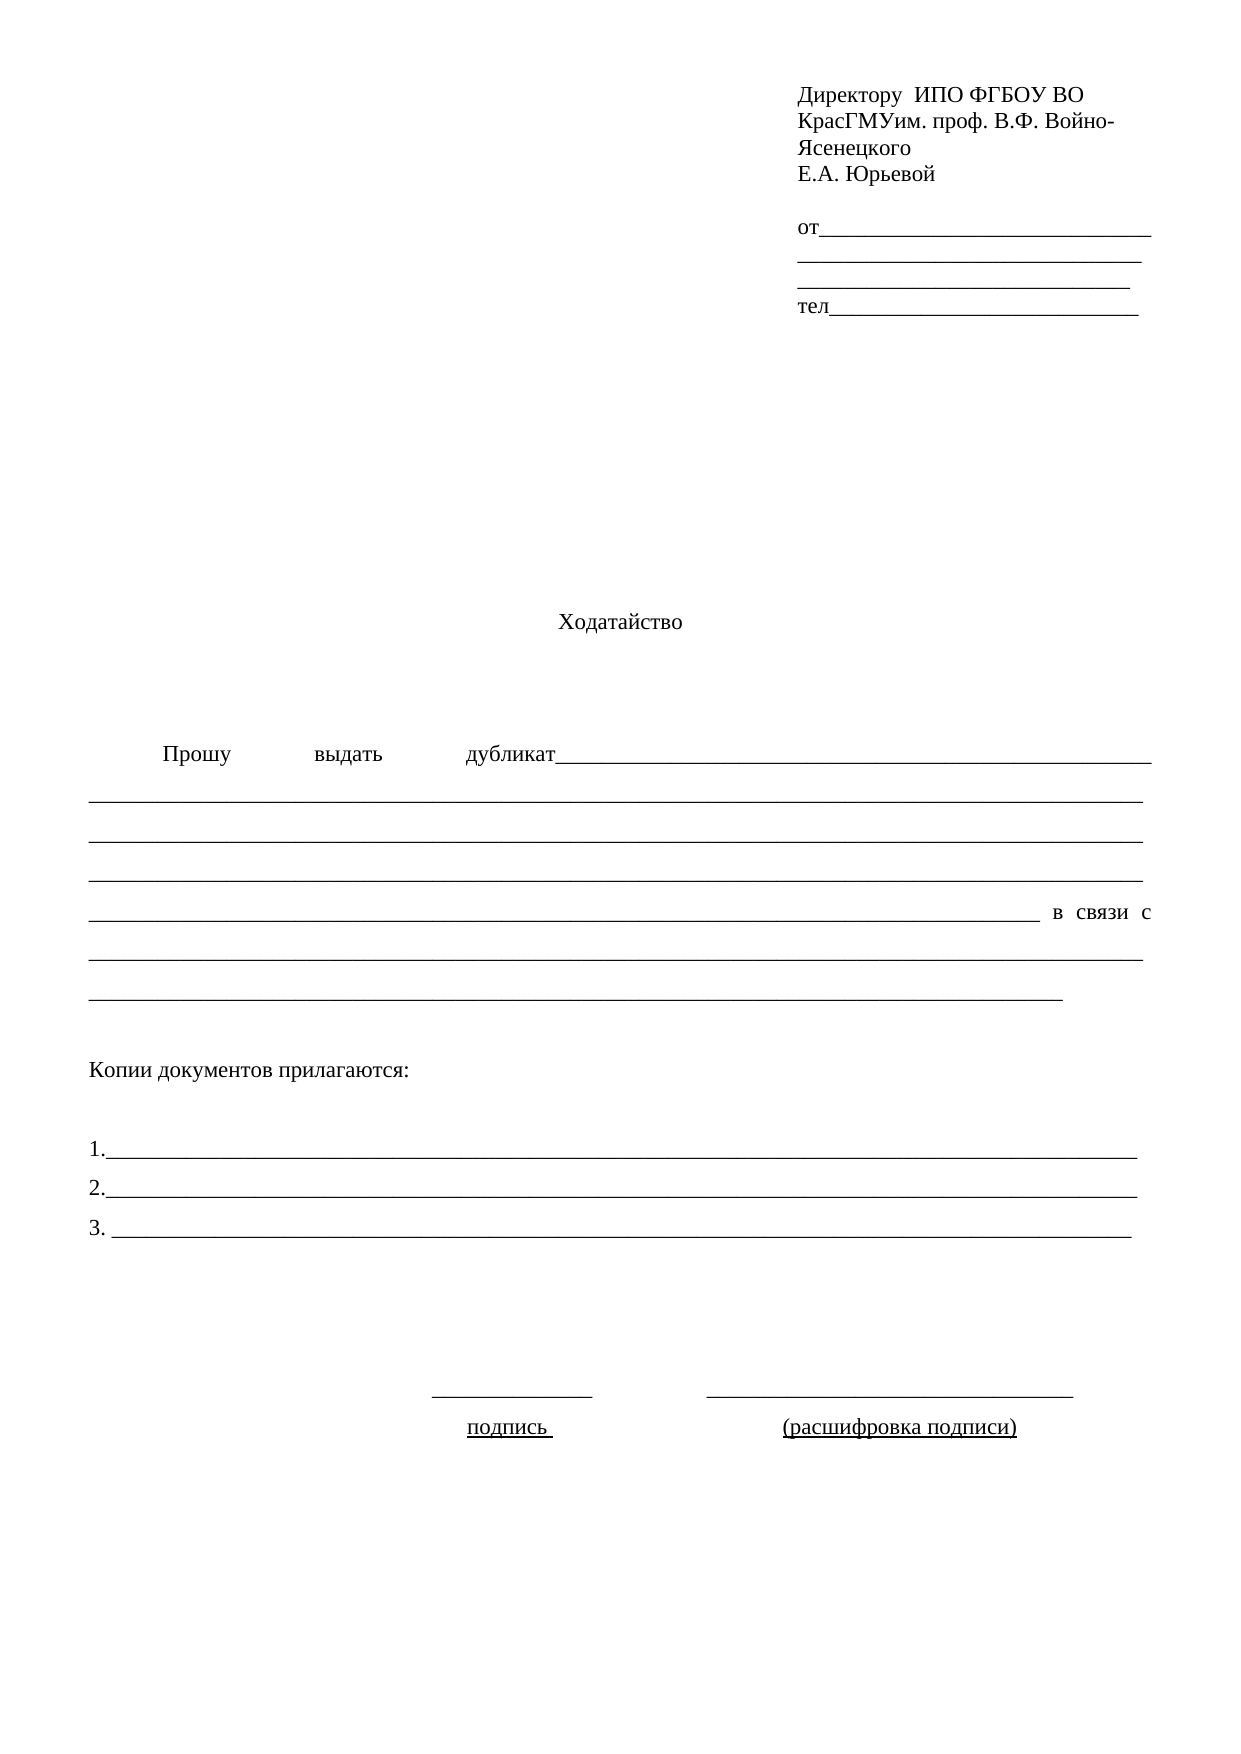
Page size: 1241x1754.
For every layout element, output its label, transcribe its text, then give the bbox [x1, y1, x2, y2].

text Е.А. Юрьевой [797, 160, 1152, 186]
text Ходатайство [89, 608, 1152, 634]
text 3. _________________________________________________________________________________________ [89, 1213, 1152, 1240]
text от________________________________________________________________________________________ [797, 213, 1152, 292]
text 1.__________________________________________________________________________________________ [89, 1134, 1152, 1161]
text тел___________________________ [797, 292, 1152, 318]
text 2.__________________________________________________________________________________________ [89, 1174, 1152, 1200]
text Директору ИПО ФГБОУ ВО КрасГМУим. проф. В.Ф. Войно-Ясенецкого [797, 81, 1152, 160]
text ______________ ________________________________ [89, 1374, 1152, 1400]
text Копии документов прилагаются: [89, 1056, 1152, 1082]
text Прошу выдать дубликат____________________________________________________ _______________________________________________________________________________________________________________________________________________________________________________________________________________________________________________________________________________________________________________________________________________________________________ в связи с _________________________________________________________________________________________________________________________________________________________________________________ [89, 740, 1152, 1003]
text подпись (расшифровка подписи) [89, 1413, 1152, 1440]
